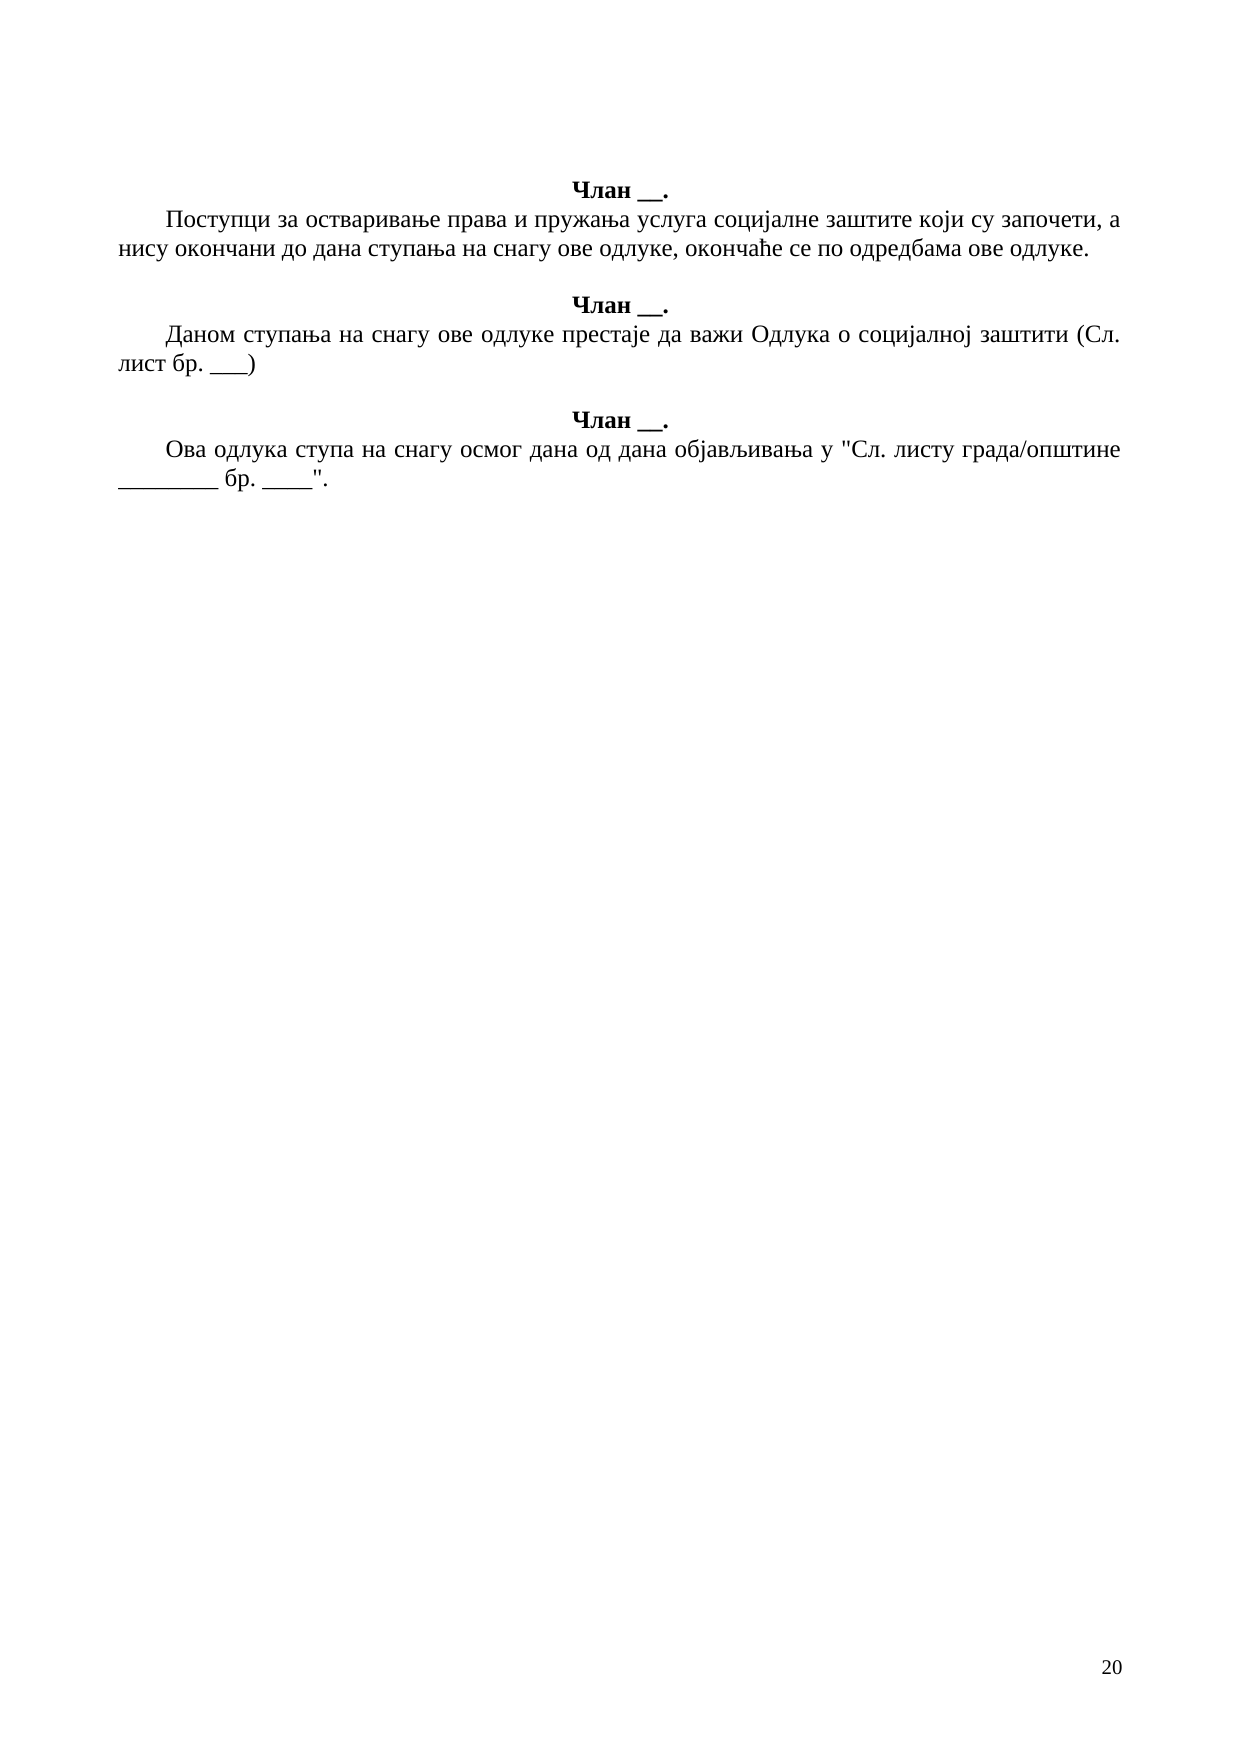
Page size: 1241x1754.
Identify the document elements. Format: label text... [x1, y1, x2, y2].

text Дaном ступaњa нa снaгу ове одлуке престaје дa вaжи Одлукa о социјaлној зaштити (Сл. лист бр. ___) [118, 319, 1122, 377]
text Члан __. [118, 291, 1122, 319]
text Овa одлукa ступa нa снaгу осмог дaнa од дaнa објaвљивaњa у "Сл. листу грaдa/општине ________ бр. ____". [118, 434, 1122, 492]
text Члан __. [118, 406, 1122, 434]
text Члан __. [118, 176, 1122, 204]
text Поступци зa оствaривaње прaвa и пружaњa услугa социјaлне зaштите који су зaпочети, a нису окончaни до дaнa ступaњa нa снaгу ове одлуке, окончaће се по одредбaмa ове одлуке. [118, 204, 1122, 262]
